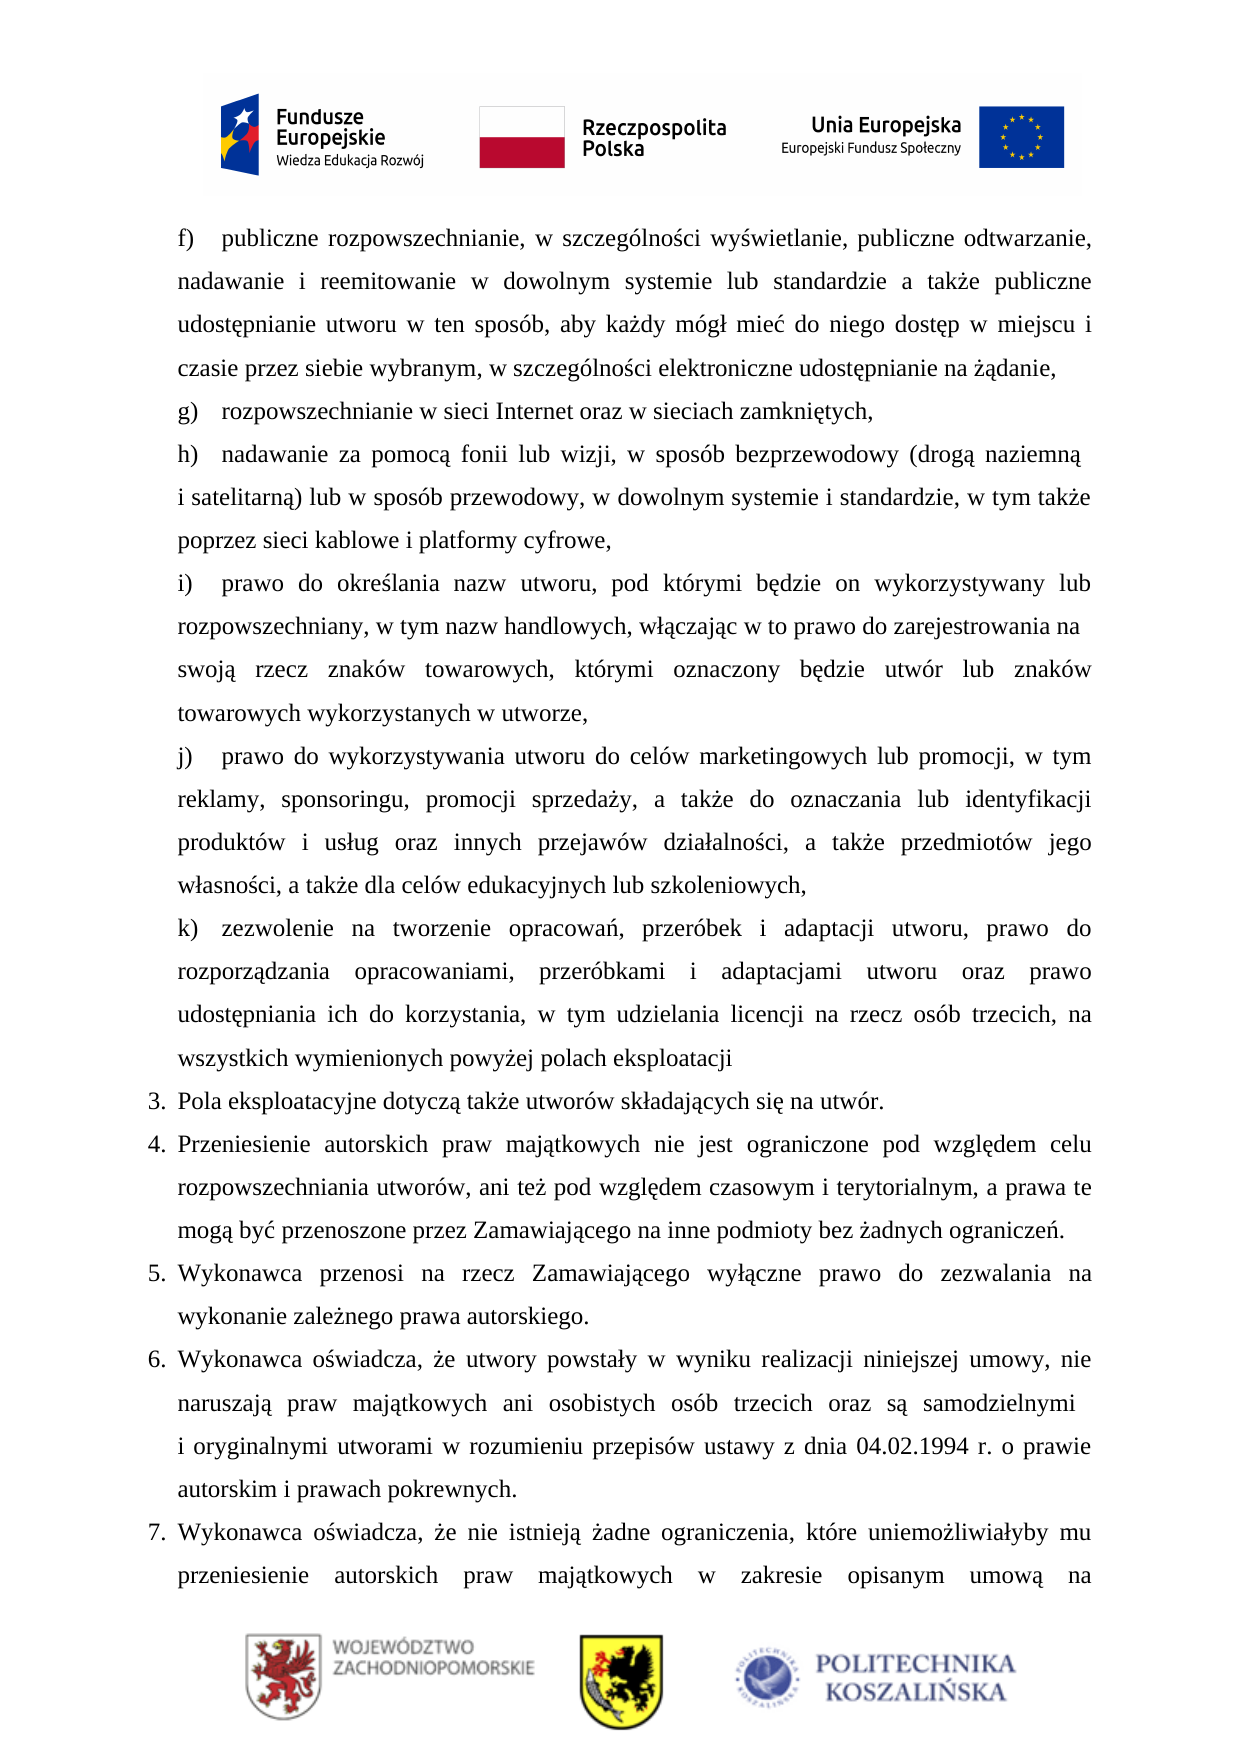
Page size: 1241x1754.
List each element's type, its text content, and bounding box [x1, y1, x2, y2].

picture [202, 73, 1083, 196]
text 4. Przeniesienie autorskich praw majątkowych nie jest ograniczone pod względem celu rozpowszechniania utworów, ani też pod względem czasowym i terytorialnym, a prawa te mogą być przenoszone przez Zamawiającego na inne podmioty bez żadnych ograniczeń. [148, 1129, 1092, 1244]
text i) prawo do określania nazw utworu, pod którymi będzie on wykorzystywany lub rozpowszechniany, w tym nazw handlowych, włączając w to prawo do zarejestrowania na [177, 568, 1092, 640]
text 3. Pola eksploatacyjne dotyczą także utworów składających się na utwór. [148, 1086, 1092, 1114]
text 6. Wykonawca oświadcza, że utwory powstały w wyniku realizacji niniejszej umowy, nie naruszają praw majątkowych ani osobistych osób trzecich oraz są samodzielnymi i oryginalnymi utworami w rozumieniu przepisów ustawy z dnia 04.02.1994 r. o prawie autorskim i prawach pokrewnych. [148, 1344, 1092, 1503]
text k) zezwolenie na tworzenie opracowań, przeróbek i adaptacji utworu, prawo do rozporządzania opracowaniami, przeróbkami i adaptacjami utworu oraz prawo udostępniania ich do korzystania, w tym udzielania licencji na rzecz osób trzecich, na wszystkich wymienionych powyżej polach eksploatacji [177, 913, 1092, 1071]
text 5. Wykonawca przenosi na rzecz Zamawiającego wyłączne prawo do zezwalania na wykonanie zależnego prawa autorskiego. [148, 1258, 1092, 1330]
text swoją rzecz znaków towarowych, którymi oznaczony będzie utwór lub znaków towarowych wykorzystanych w utworze, [177, 654, 1092, 726]
text g) rozpowszechnianie w sieci Internet oraz w sieciach zamkniętych, [177, 396, 1092, 424]
text j) prawo do wykorzystywania utworu do celów marketingowych lub promocji, w tym reklamy, sponsoringu, promocji sprzedaży, a także do oznaczania lub identyfikacji produktów i usług oraz innych przejawów działalności, a także przedmiotów jego własności, a także dla celów edukacyjnych lub szkoleniowych, [177, 741, 1092, 899]
picture [244, 1629, 1026, 1738]
text f) publiczne rozpowszechnianie, w szczególności wyświetlanie, publiczne odtwarzanie, nadawanie i reemitowanie w dowolnym systemie lub standardzie a także publiczne udostępnianie utworu w ten sposób, aby każdy mógł mieć do niego dostęp w miejscu i czasie przez siebie wybranym, w szczególności elektroniczne udostępnianie na żądanie, [177, 223, 1092, 381]
text h) nadawanie za pomocą fonii lub wizji, w sposób bezprzewodowy (drogą naziemną i satelitarną) lub w sposób przewodowy, w dowolnym systemie i standardzie, w tym także poprzez sieci kablowe i platformy cyfrowe, [177, 439, 1092, 554]
